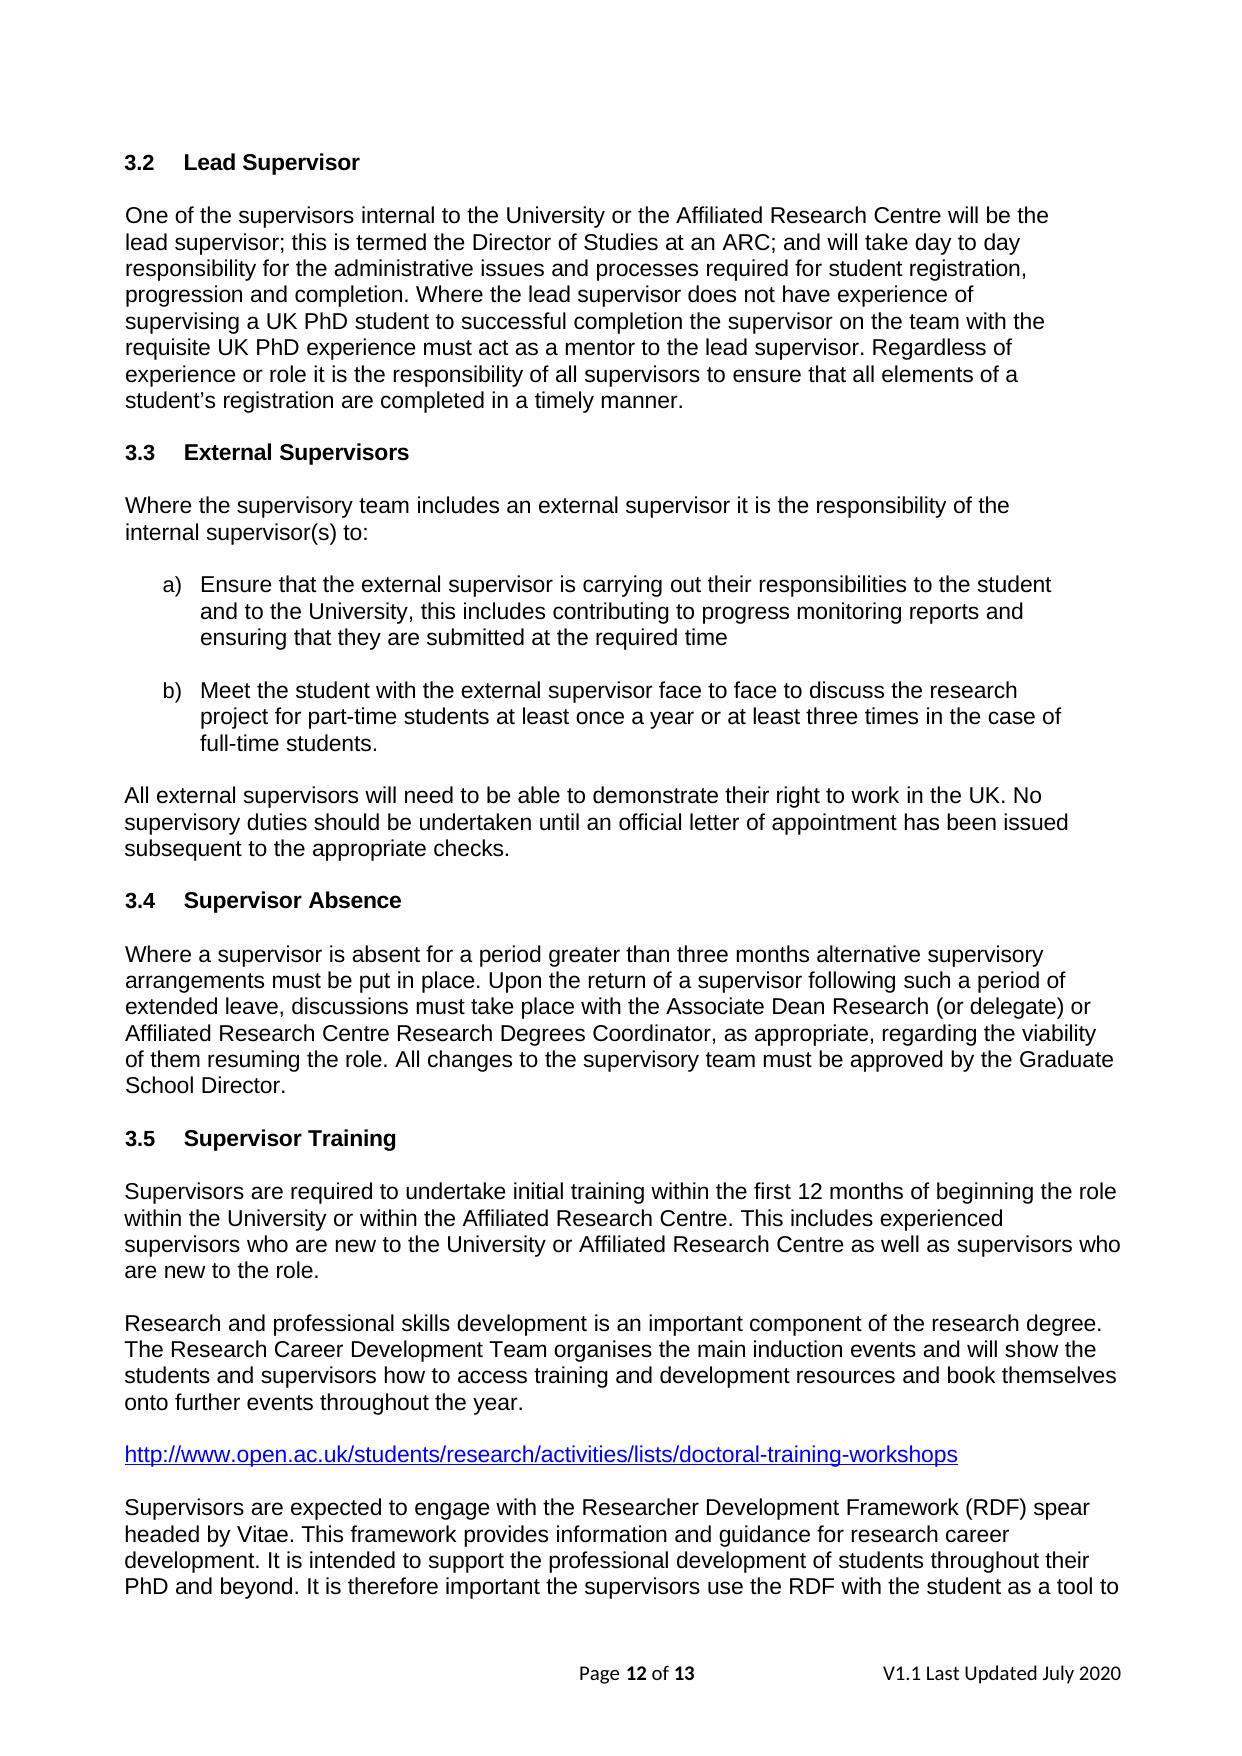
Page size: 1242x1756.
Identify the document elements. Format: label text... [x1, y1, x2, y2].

subtitle Supervisor Training [125, 1125, 1142, 1152]
text Research and professional skills development is an important component of the research degree. The Research Career Development Team organises the main induction events and will show the students and supervisors how to access training and development resources and book themselves onto further events throughout the year. [124, 1310, 1124, 1415]
list Meet the student with the external supervisor face to face to discuss the research project for part-time students at least once a year or at least three times in the case of full-time students. [162, 677, 1069, 756]
text All external supervisors will need to be able to demonstrate their right to work in the UK. No supervisory duties should be undertaken until an official letter of appointment has been issued subsequent to the appropriate checks. [124, 782, 1080, 861]
text Where a supervisor is absent for a period greater than three months alternative supervisory arrangements must be put in place. Upon the return of a supervisor following such a period of extended leave, discussions must take place with the Associate Dean Research (or delegate) or Affiliated Research Centre Research Degrees Coordinator, as appropriate, regarding the viability of them resuming the role. All changes to the supervisory team must be approved by the Graduate School Director. [125, 941, 1114, 1099]
text Supervisors are expected to engage with the Researcher Development Framework (RDF) spear headed by Vitae. This framework provides information and guidance for research career development. It is intended to support the professional development of students throughout their PhD and beyond. It is therefore important the supervisors use the RDF with the student as a tool to [124, 1494, 1128, 1599]
text http://www.open.ac.uk/students/research/activities/lists/doctoral-training-workshops [124, 1441, 1142, 1468]
list Ensure that the external supervisor is carrying out their responsibilities to the student and to the University, this includes contributing to progress monitoring reports and ensuring that they are submitted at the required time [162, 571, 1052, 651]
subtitle Supervisor Absence [125, 887, 1142, 914]
subtitle Lead Supervisor [124, 149, 1142, 176]
text Supervisors are required to undertake initial training within the first 12 months of beginning the role within the University or within the Affiliated Research Centre. This includes experienced supervisors who are new to the University or Affiliated Research Centre as well as supervisors who are new to the role. [124, 1178, 1129, 1284]
text Where the supervisory team includes an external supervisor it is the responsibility of the internal supervisor(s) to: [125, 492, 1080, 545]
text One of the supervisors internal to the University or the Affiliated Research Centre will be the lead supervisor; this is termed the Director of Studies at an ARC; and will take day to day responsibility for the administrative issues and processes required for student registration, progression and completion. Where the lead supervisor does not have experience of supervising a UK PhD student to successful completion the supervisor on the team with the requisite UK PhD experience must act as a mentor to the lead supervisor. Regardless of experience or role it is the responsibility of all supervisors to ensure that all elements of a student’s registration are completed in a timely manner. [125, 202, 1079, 413]
subtitle External Supervisors [125, 439, 1142, 466]
